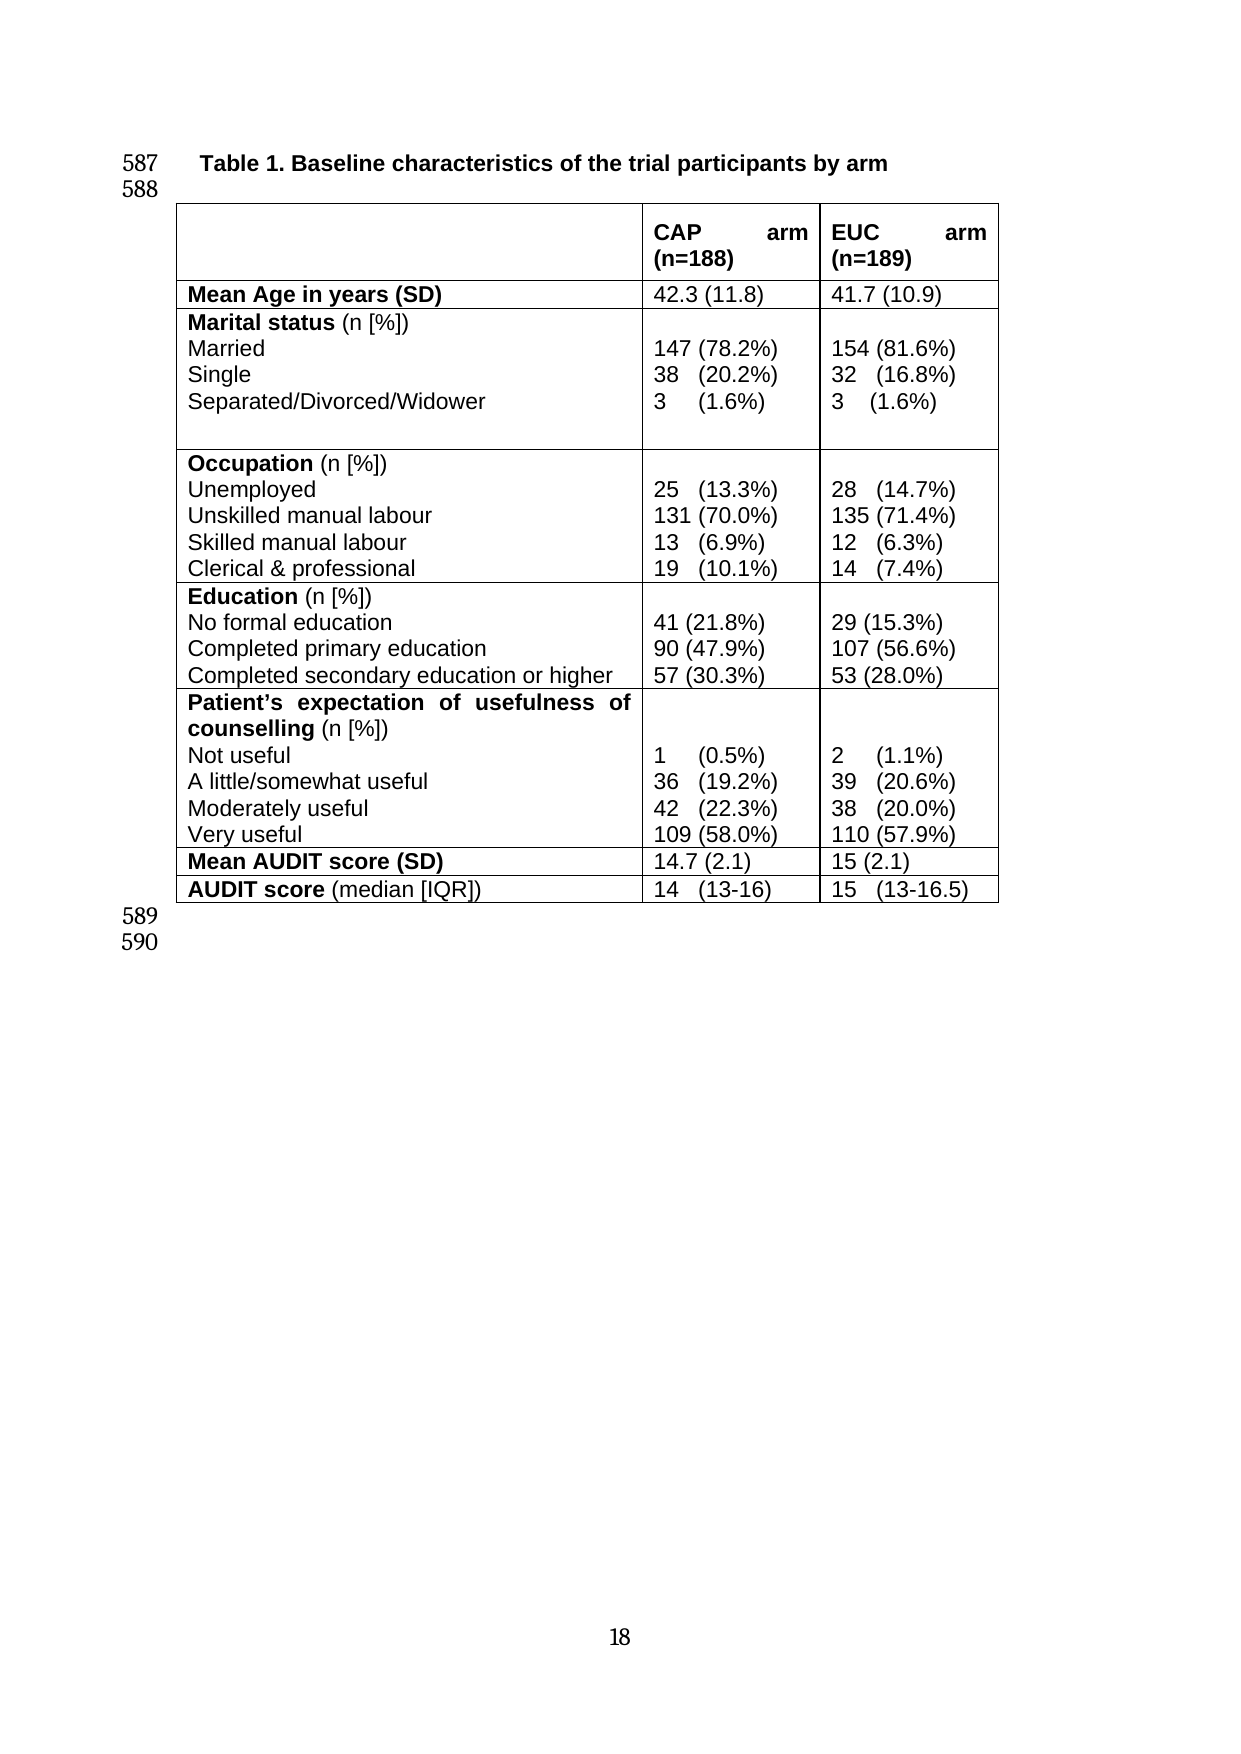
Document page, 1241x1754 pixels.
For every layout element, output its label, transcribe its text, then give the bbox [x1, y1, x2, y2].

table_cell 1 (0.5%) 36 (19.2%) 42 (22.3%) 109 (58.0%) [643, 689, 819, 847]
table_cell 14 (13-16) [643, 876, 819, 902]
table_cell Patient’s expectation of usefulness of counselling (n [%]) Not useful A little/somewhat useful Moderately useful Very useful [177, 689, 642, 847]
table_cell 41.7 (10.9) [821, 281, 998, 307]
text Table 1. Baseline characteristics of the trial participants by arm [199, 150, 1181, 176]
table_cell 42.3 (11.8) [643, 281, 819, 307]
table_cell 28 (14.7%) 135 (71.4%) 12 (6.3%) 14 (7.4%) [821, 450, 998, 582]
table_header EUC arm (n=189) [821, 204, 998, 280]
table_cell 25 (13.3%) 131 (70.0%) 13 (6.9%) 19 (10.1%) [643, 450, 819, 582]
table_cell 147 (78.2%) 38 (20.2%) 3 (1.6%) [643, 309, 819, 449]
table_cell Education (n [%]) No formal education Completed primary education Completed secondary education or higher [177, 583, 642, 688]
table_cell 15 (2.1) [821, 848, 998, 874]
table_header [177, 204, 642, 280]
table_cell 2 (1.1%) 39 (20.6%) 38 (20.0%) 110 (57.9%) [821, 689, 998, 847]
table_cell Marital status (n [%]) Married Single Separated/Divorced/Widower [177, 309, 642, 449]
table_cell 14.7 (2.1) [643, 848, 819, 874]
table_cell 154 (81.6%) 32 (16.8%) 3 (1.6%) [821, 309, 998, 449]
table_cell 15 (13-16.5) [821, 876, 998, 902]
table_cell Occupation (n [%]) Unemployed Unskilled manual labour Skilled manual labour Clerical & professional [177, 450, 642, 582]
table_cell 29 (15.3%) 107 (56.6%) 53 (28.0%) [821, 583, 998, 688]
table_cell Mean Age in years (SD) [177, 281, 642, 307]
table_cell 41 (21.8%) 90 (47.9%) 57 (30.3%) [643, 583, 819, 688]
table_header CAP arm (n=188) [643, 204, 819, 280]
table_cell AUDIT score (median [IQR]) [177, 876, 642, 902]
table_cell Mean AUDIT score (SD) [177, 848, 642, 874]
